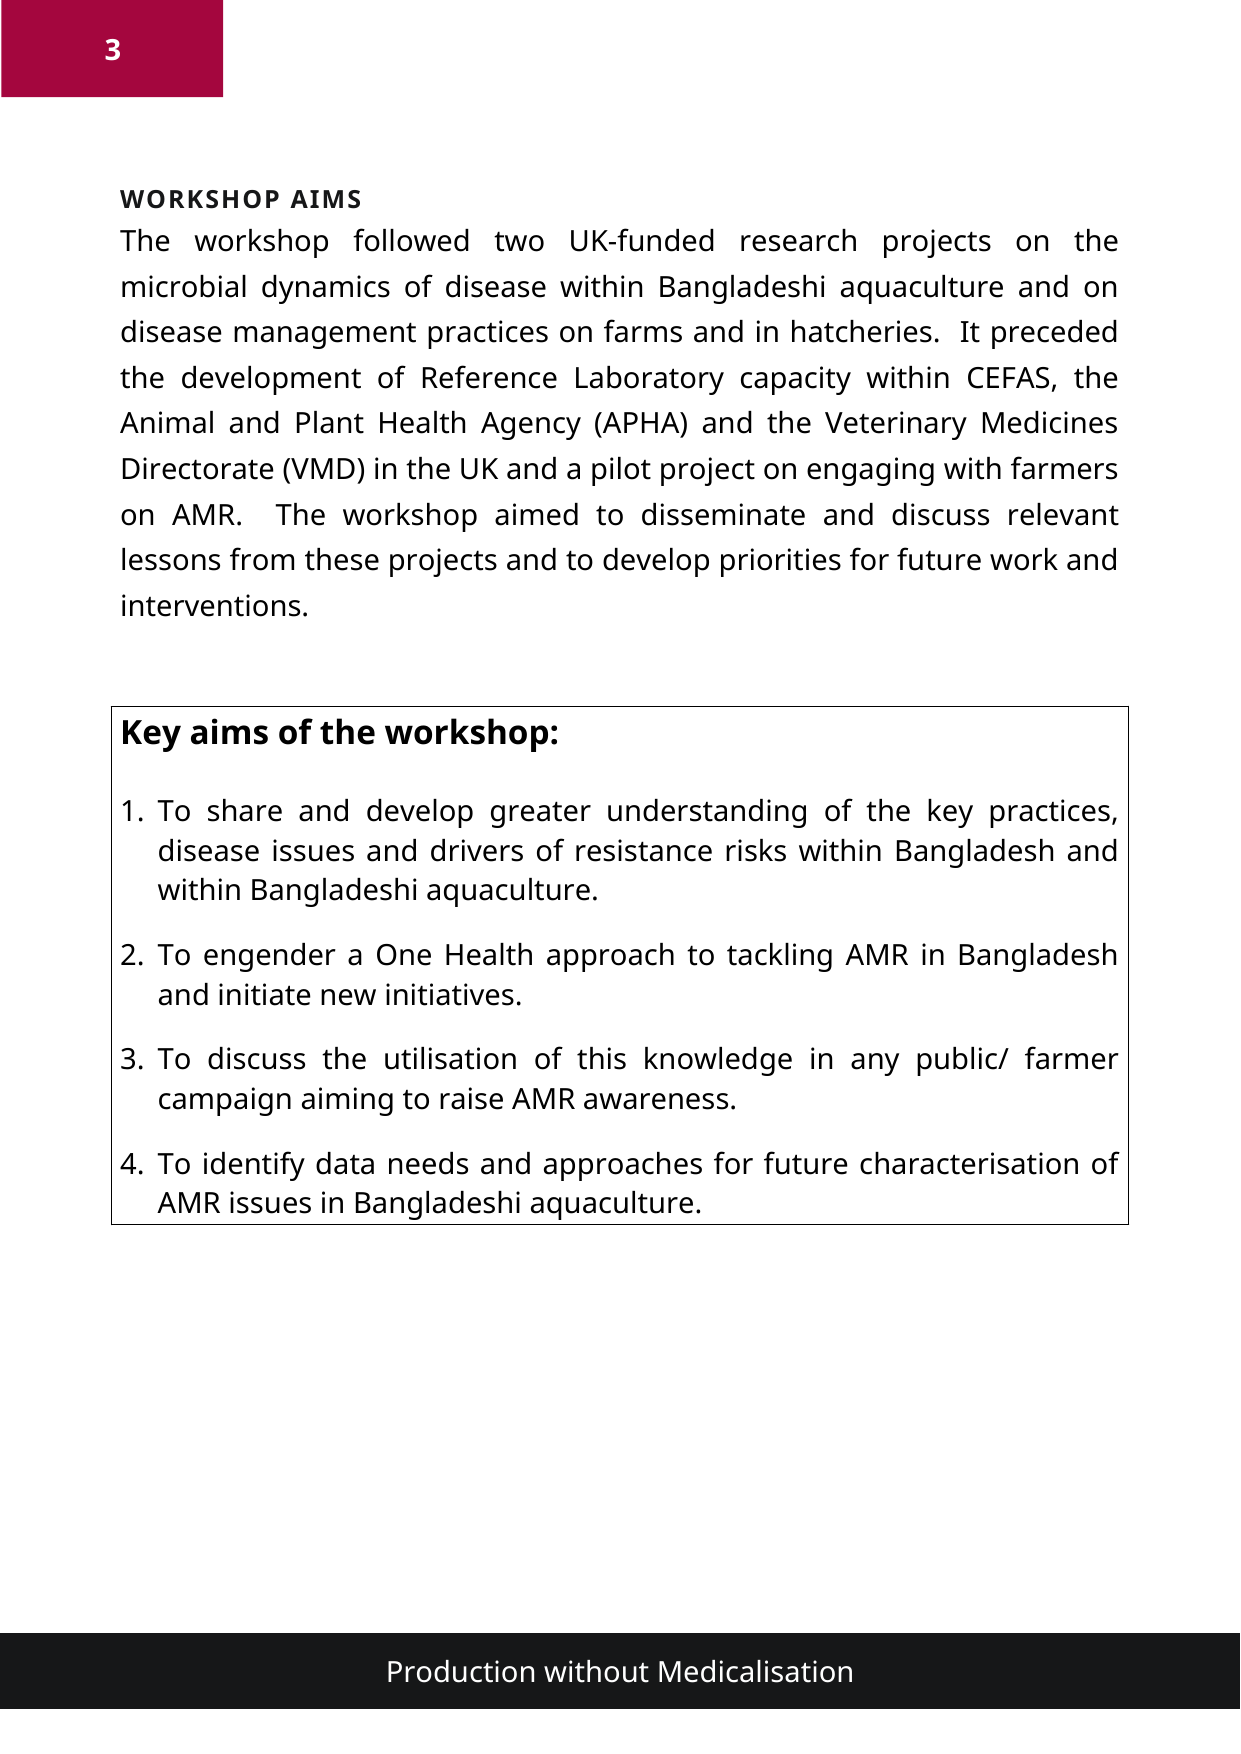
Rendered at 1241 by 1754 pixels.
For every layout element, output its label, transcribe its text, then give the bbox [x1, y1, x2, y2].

list To engender a One Health approach to tackling AMR in Bangladesh and initiate new initiatives. [112, 931, 1128, 1013]
list To discuss the utilisation of this knowledge in any public/ farmer campaign aiming to raise AMR awareness. [112, 1035, 1128, 1118]
subtitle Workshop Aims [120, 182, 1120, 216]
list To share and develop greater understanding of the key practices, disease issues and drivers of resistance risks within Bangladesh and within Bangladeshi aquaculture. [112, 787, 1128, 909]
list To identify data needs and approaches for future characterisation of AMR issues in Bangladeshi aquaculture. [112, 1140, 1128, 1224]
text Key aims of the workshop: [112, 707, 1128, 754]
text The workshop followed two UK-funded research projects on the microbial dynamics of disease within Bangladeshi aquaculture and on disease management practices on farms and in hatcheries. It preceded the development of Reference Laboratory capacity within CEFAS, the Animal and Plant Health Agency (APHA) and the Veterinary Medicines Directorate (VMD) in the UK and a pilot project on engaging with farmers on AMR. The workshop aimed to disseminate and discuss relevant lessons from these projects and to develop priorities for future work and interventions. [120, 220, 1120, 625]
